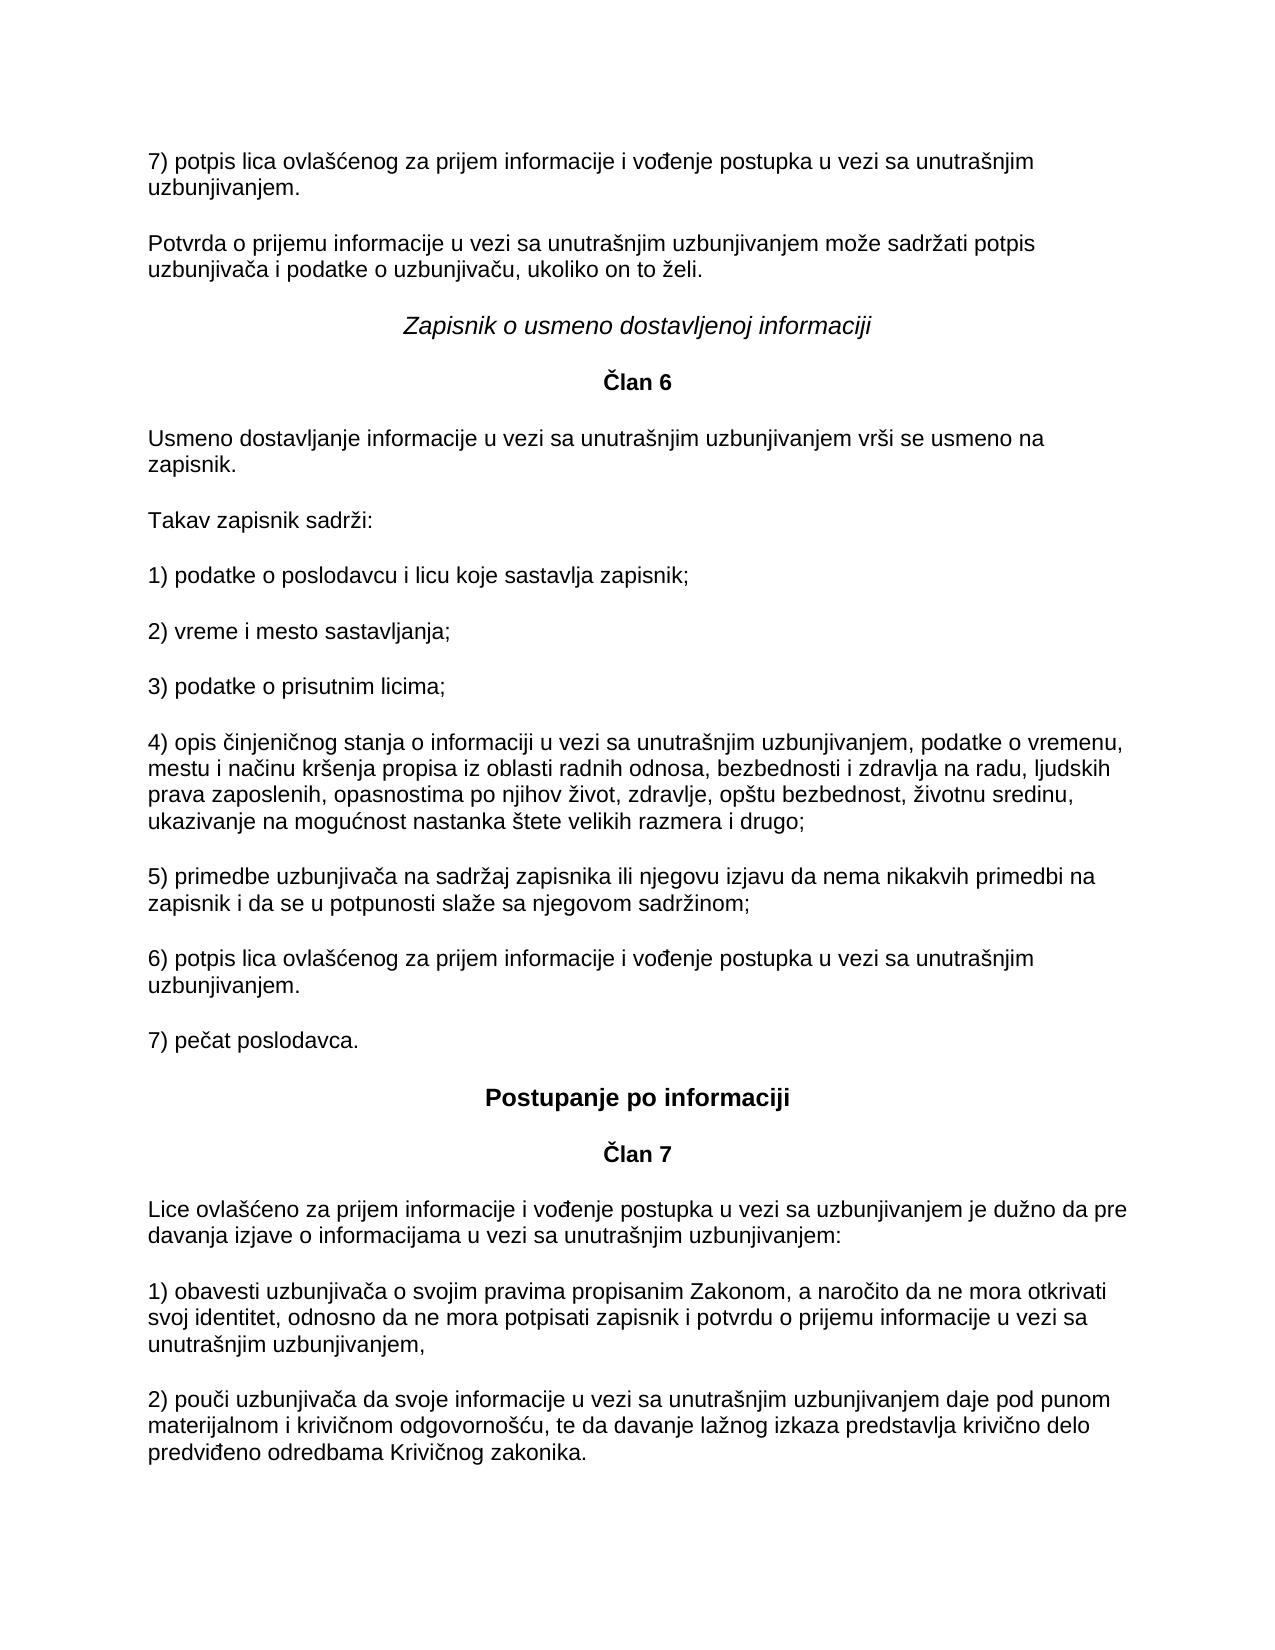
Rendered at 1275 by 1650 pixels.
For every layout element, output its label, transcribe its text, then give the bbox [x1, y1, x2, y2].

text 3) podatke o prisutnim licima; [148, 673, 1127, 699]
text 2) pouči uzbunjivača da svoje informacije u vezi sa unutrašnjim uzbunjivanjem daje pod punom materijalnom i krivičnom odgovornošću, te da davanje lažnog izkaza predstavlja krivično delo predviđeno odredbama Krivičnog zakonika. [148, 1386, 1127, 1465]
text Član 6 [148, 369, 1127, 396]
text 7) pečat poslodavca. [148, 1027, 1127, 1053]
text Takav zapisnik sadrži: [148, 507, 1127, 533]
text Potvrda o prijemu informacije u vezi sa unutrašnjim uzbunjivanjem može sadržati potpis uzbunjivača i podatke o uzbunjivaču, ukoliko on to želi. [148, 229, 1127, 282]
text Zapisnik o usmeno dostavljenoj informaciji [148, 311, 1127, 340]
text 7) potpis lica ovlašćenog za prijem informacije i vođenje postupka u vezi sa unutrašnjim uzbunjivanjem. [148, 148, 1127, 200]
text 6) potpis lica ovlašćenog za prijem informacije i vođenje postupka u vezi sa unutrašnjim uzbunjivanjem. [148, 945, 1127, 998]
text Usmeno dostavljanje informacije u vezi sa unutrašnjim uzbunjivanjem vrši se usmeno na zapisnik. [148, 425, 1127, 477]
text Član 7 [148, 1141, 1127, 1167]
text 1) podatke o poslodavcu i licu koje sastavlja zapisnik; [148, 562, 1127, 588]
text 5) primedbe uzbunjivača na sadržaj zapisnika ili njegovu izjavu da nema nikakvih primedbi na zapisnik i da se u potpunosti slaže sa njegovom sadržinom; [148, 863, 1127, 916]
text Postupanje po informaciji [148, 1083, 1127, 1111]
text 2) vreme i mesto sastavljanja; [148, 618, 1127, 644]
text 1) obavesti uzbunjivača o svojim pravima propisanim Zakonom, a naročito da ne mora otkrivati svoj identitet, odnosno da ne mora potpisati zapisnik i potvrdu o prijemu informacije u vezi sa unutrašnjim uzbunjivanjem, [148, 1278, 1127, 1357]
text 4) opis činjeničnog stanja o informaciji u vezi sa unutrašnjim uzbunjivanjem, podatke o vremenu, mestu i načinu kršenja propisa iz oblasti radnih odnosa, bezbednosti i zdravlja na radu, ljudskih prava zaposlenih, opasnostima po njihov život, zdravlje, opštu bezbednost, životnu sredinu, ukazivanje na mogućnost nastanka štete velikih razmera i drugo; [148, 729, 1127, 834]
text Lice ovlašćeno za prijem informacije i vođenje postupka u vezi sa uzbunjivanjem je dužno da pre davanja izjave o informacijama u vezi sa unutrašnjim uzbunjivanjem: [148, 1196, 1127, 1249]
